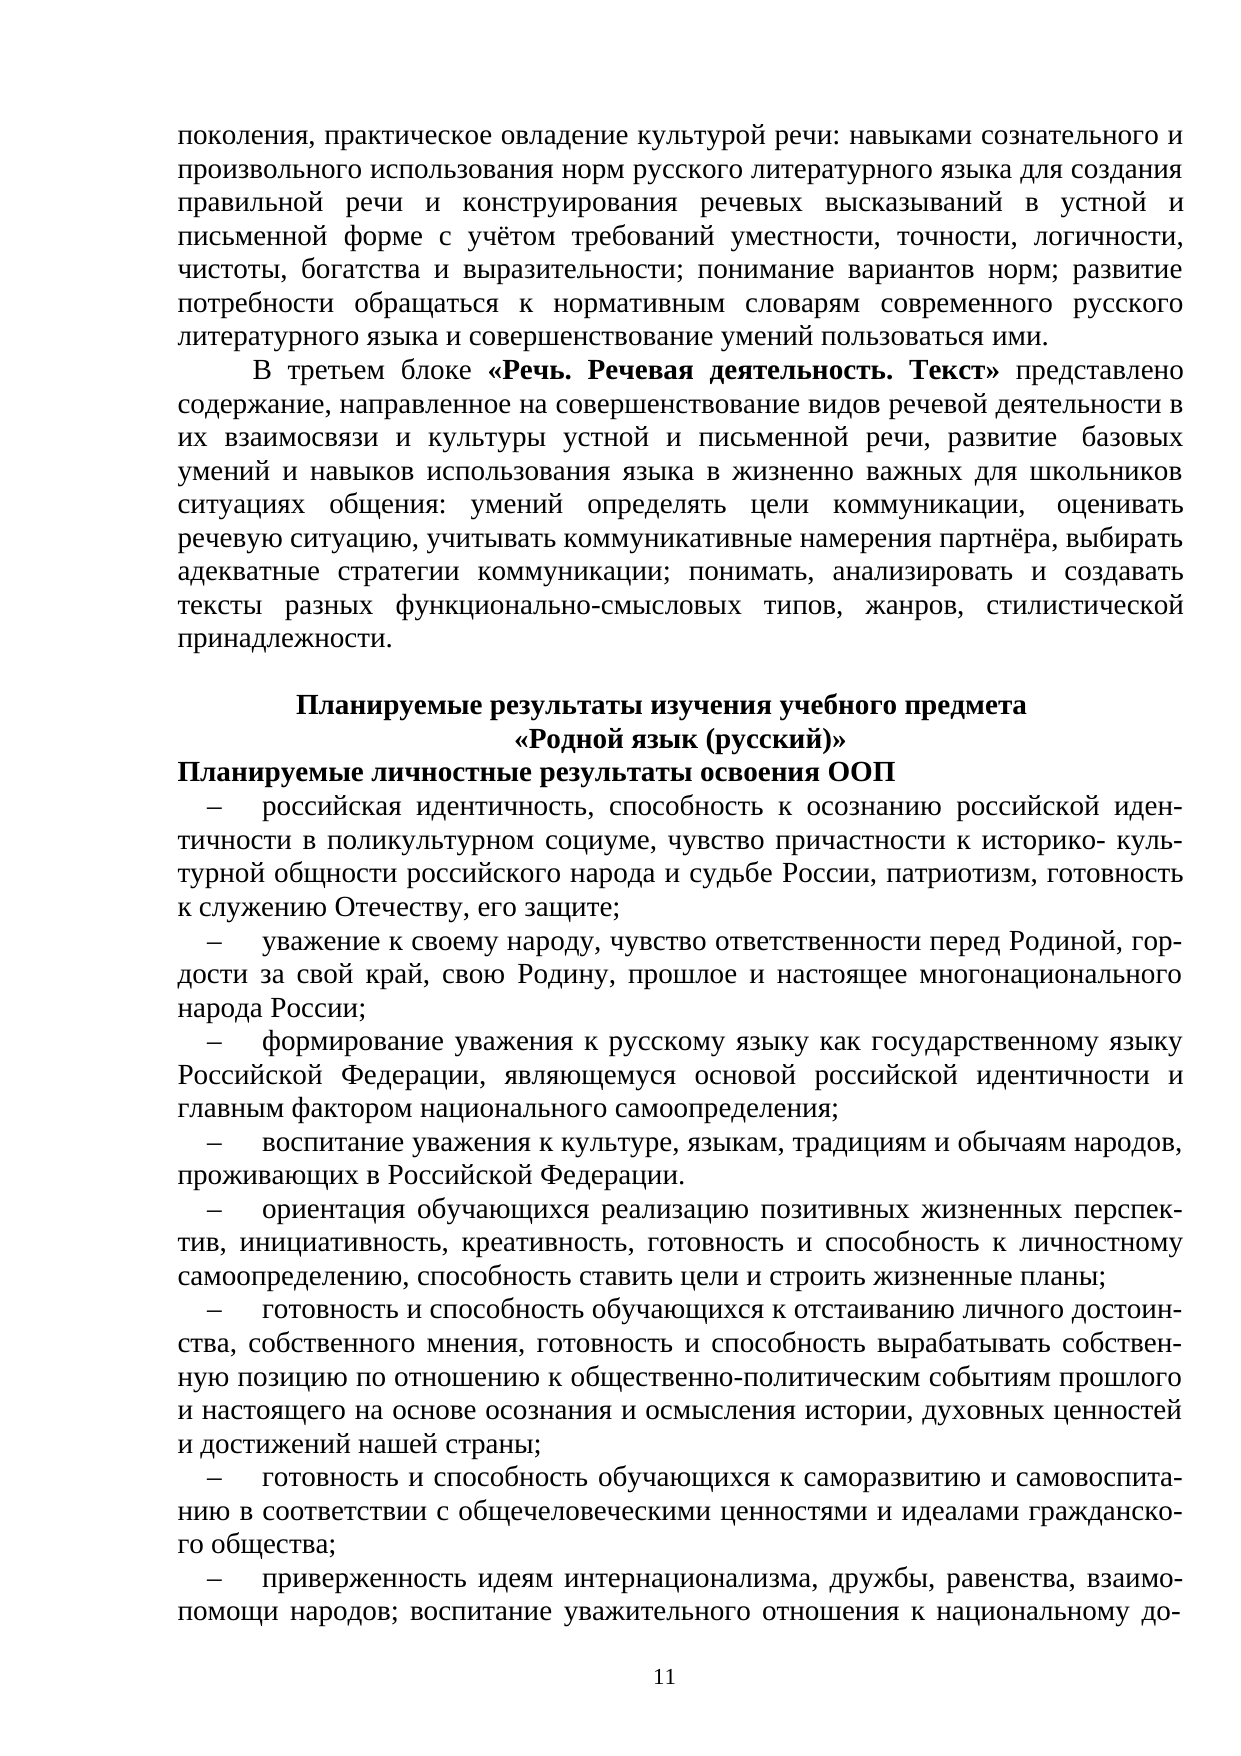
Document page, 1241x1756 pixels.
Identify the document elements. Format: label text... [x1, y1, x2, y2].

subtitle Планируемые результаты изучения учебного предмета [296, 688, 1196, 722]
list воспитание уважения к культуре, языкам, традициям и обычаям народов, проживающих в Российской Федерации. [177, 1124, 1183, 1191]
list готовность и способность обучающихся к отстаиванию личного достоин- ства, собственного мнения, готовность и способность вырабатывать собствен- ную позицию по отношению к общественно-политическим событиям прошлого и настоящего на основе осознания и осмысления истории, духовных ценностей и достижений нашей страны; [177, 1292, 1183, 1459]
list российская идентичность, способность к осознанию российской иден- тичности в поликультурном социуме, чувство причастности к историко- куль- турной общности российского народа и судьбе России, патриотизм, готовность к служению Отечеству, его защите; [177, 788, 1184, 923]
list приверженность идеям интернационализма, дружбы, равенства, взаимо- помощи народов; воспитание уважительного отношения к национальному до- [177, 1560, 1184, 1627]
text «Родной язык (русский)» [514, 722, 1196, 755]
list формирование уважения к русскому языку как государственному языку Российской Федерации, являющемуся основой российской идентичности и главным фактором национального самоопределения; [177, 1023, 1184, 1124]
list ориентация обучающихся реализацию позитивных жизненных перспек- тив, инициативность, креативность, готовность и способность к личностному самоопределению, способность ставить цели и строить жизненные планы; [177, 1191, 1184, 1292]
text В третьем блоке «Речь. Речевая деятельность. Текст» представлено содержание, направленное на совершенствование видов речевой деятельности в их взаимосвязи и культуры устной и письменной речи, развитие базовых умений и навыков использования языка в жизненно важных для школьников ситуациях общения: умений определять цели коммуникации, оценивать речевую ситуацию, учитывать коммуникативные намерения партнёра, выбирать адекватные стратегии коммуникации; понимать, анализировать и создавать тексты разных функционально-смысловых типов, жанров, стилистической принадлежности. [177, 352, 1184, 654]
list готовность и способность обучающихся к саморазвитию и самовоспита- нию в соответствии с общечеловеческими ценностями и идеалами гражданско- го общества; [177, 1459, 1183, 1560]
text поколения, практическое овладение культурой речи: навыками сознательного и произвольного использования норм русского литературного языка для создания правильной речи и конструирования речевых высказываний в устной и письменной форме с учётом требований уместности, точности, логичности, чистоты, богатства и выразительности; понимание вариантов норм; развитие потребности обращаться к нормативным словарям современного русского литературного языка и совершенствование умений пользоваться ими. [177, 117, 1184, 352]
list уважение к своему народу, чувство ответственности перед Родиной, гор- дости за свой край, свою Родину, прошлое и настоящее многонационального народа России; [177, 923, 1183, 1023]
subtitle Планируемые личностные результаты освоения ООП [177, 755, 1196, 788]
